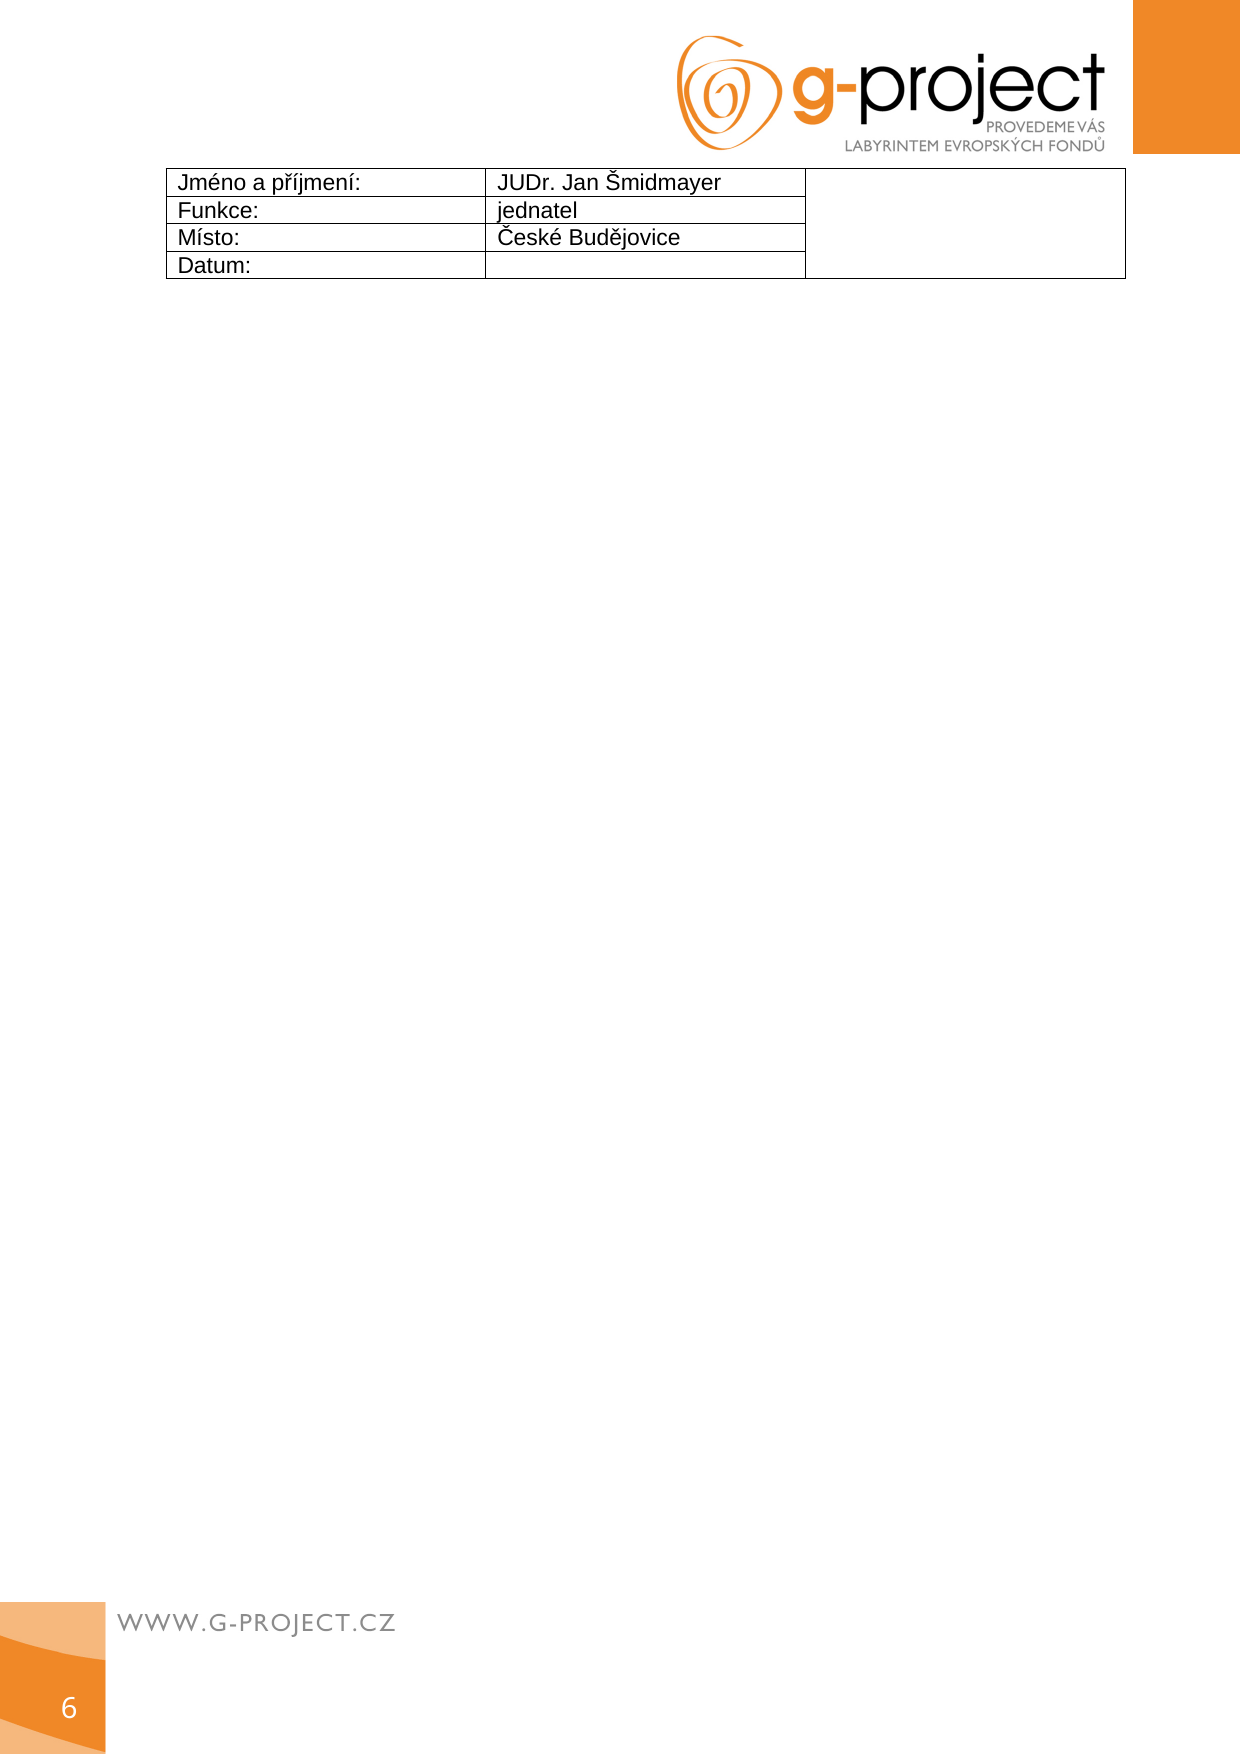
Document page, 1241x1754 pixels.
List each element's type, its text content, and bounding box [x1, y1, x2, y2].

table_cell Jméno a příjmení: [167, 169, 485, 196]
table_cell JUDr. Jan Šmidmayer [486, 169, 805, 196]
table_cell Místo: [167, 224, 485, 251]
table_cell [806, 169, 1125, 278]
table_cell Datum: [167, 252, 485, 278]
table_cell jednatel [486, 197, 805, 223]
table_cell [486, 252, 805, 278]
picture [0, 1602, 403, 1754]
picture [671, 0, 1240, 154]
table_cell České Budějovice [486, 224, 805, 251]
table_cell Funkce: [167, 197, 485, 223]
